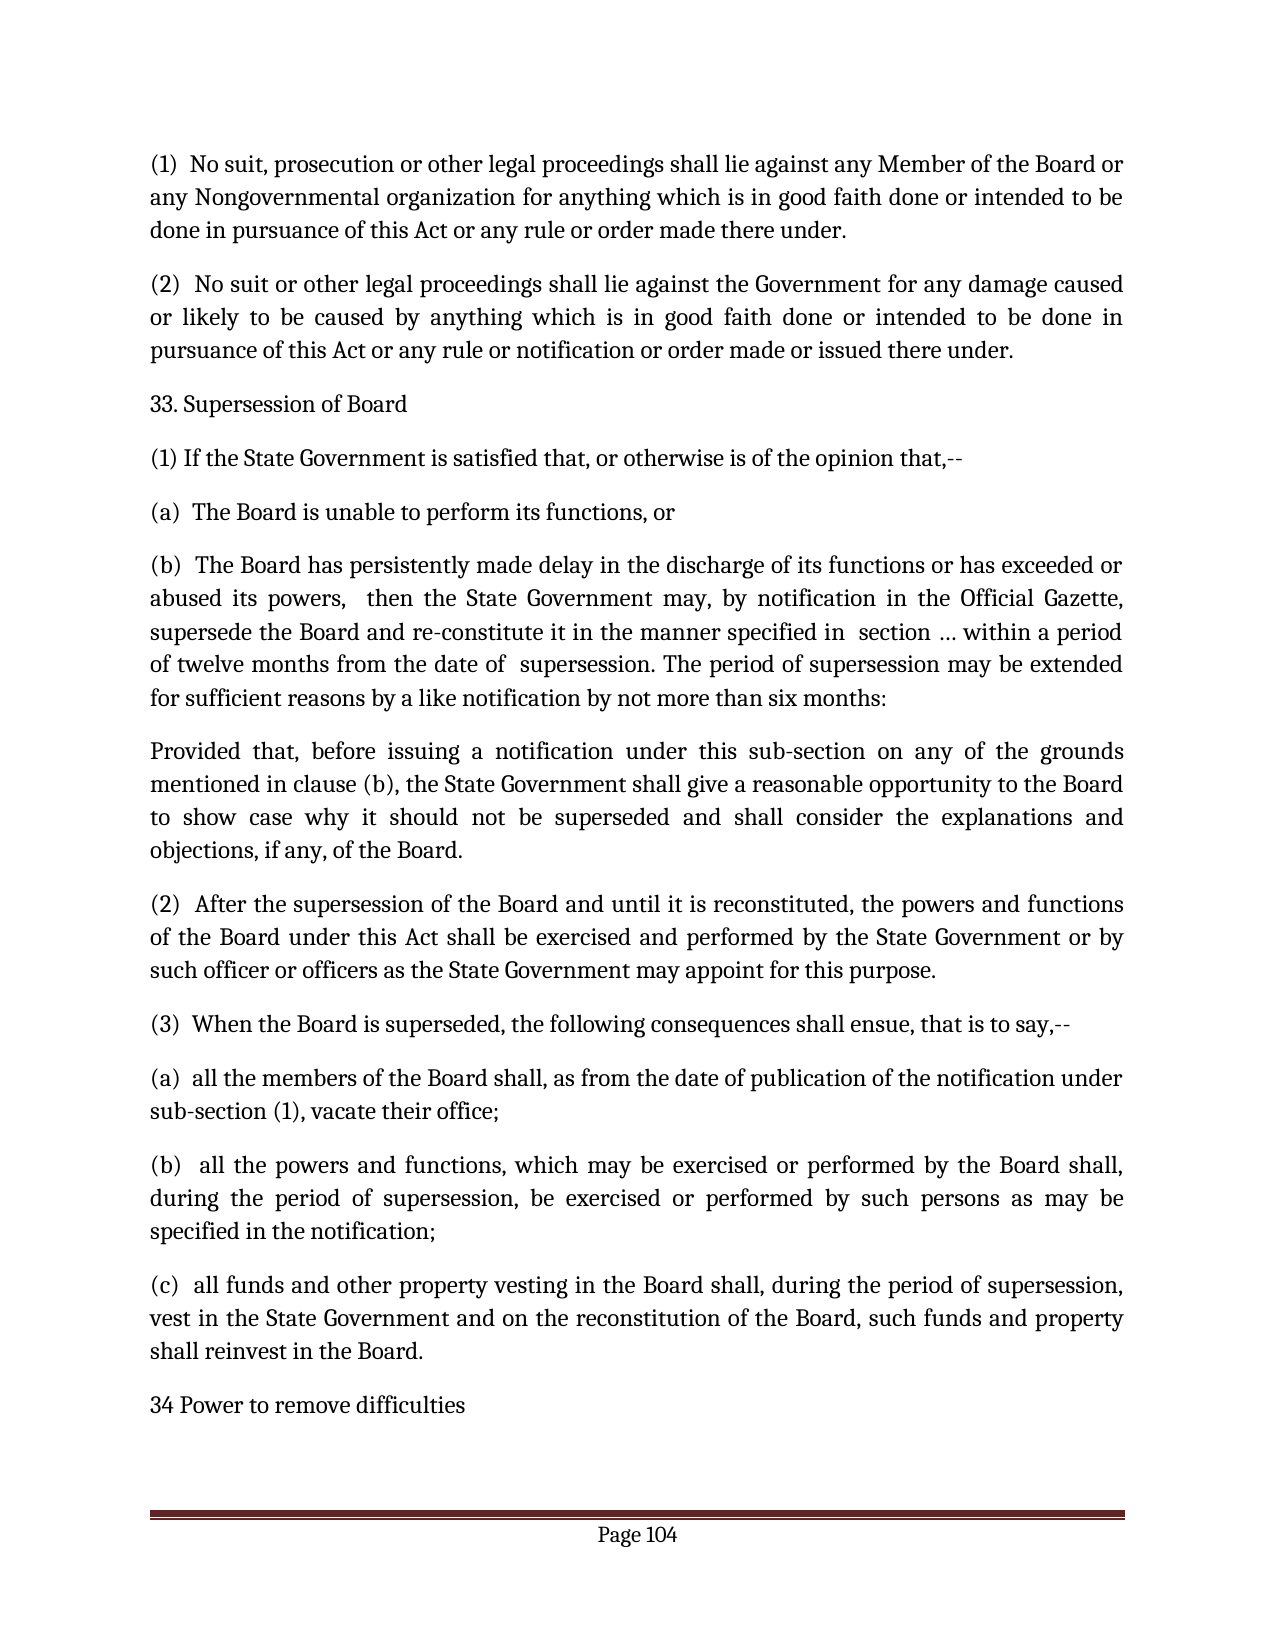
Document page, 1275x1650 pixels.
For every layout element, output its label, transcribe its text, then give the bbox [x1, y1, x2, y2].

text (1) No suit, prosecution or other legal proceedings shall lie against any Member of the Board or any Nongovernmental organization for anything which is in good faith done or intended to be done in pursuance of this Act or any rule or order made there under. [150, 150, 1125, 245]
text (a) all the members of the Board shall, as from the date of publication of the notification under sub-section (1), vacate their office; [150, 1064, 1125, 1126]
text (b) all the powers and functions, which may be exercised or performed by the Board shall, during the period of supersession, be exercised or performed by such persons as may be specified in the notification; [150, 1151, 1125, 1246]
text (2) No suit or other legal proceedings shall lie against the Government for any damage caused or likely to be caused by anything which is in good faith done or intended to be done in pursuance of this Act or any rule or notification or order made or issued there under. [150, 270, 1125, 365]
text (2) After the supersession of the Board and until it is reconstituted, the powers and functions of the Board under this Act shall be exercised and performed by the State Government or by such officer or officers as the State Government may appoint for this purpose. [150, 890, 1125, 985]
text Provided that, before issuing a notification under this sub-section on any of the grounds mentioned in clause (b), the State Government shall give a reasonable opportunity to the Board to show case why it should not be superseded and shall consider the explanations and objections, if any, of the Board. [150, 737, 1125, 865]
text (1) If the State Government is satisfied that, or otherwise is of the opinion that,-- [150, 444, 1125, 472]
text 33. Supersession of Board [150, 390, 1125, 418]
text (a) The Board is unable to perform its functions, or [150, 497, 1125, 526]
text (b) The Board has persistently made delay in the discharge of its functions or has exceeded or abused its powers, then the State Government may, by notification in the Official Gazette, supersede the Board and re-constitute it in the manner specified in section … within a period of twelve months from the date of supersession. The period of supersession may be extended for sufficient reasons by a like notification by not more than six months: [150, 551, 1125, 712]
text (3) When the Board is superseded, the following consequences shall ensue, that is to say,-- [150, 1010, 1125, 1039]
text 34 Power to remove difficulties [150, 1391, 1125, 1419]
text (c) all funds and other property vesting in the Board shall, during the period of supersession, vest in the State Government and on the reconstitution of the Board, such funds and property shall reinvest in the Board. [150, 1271, 1125, 1366]
